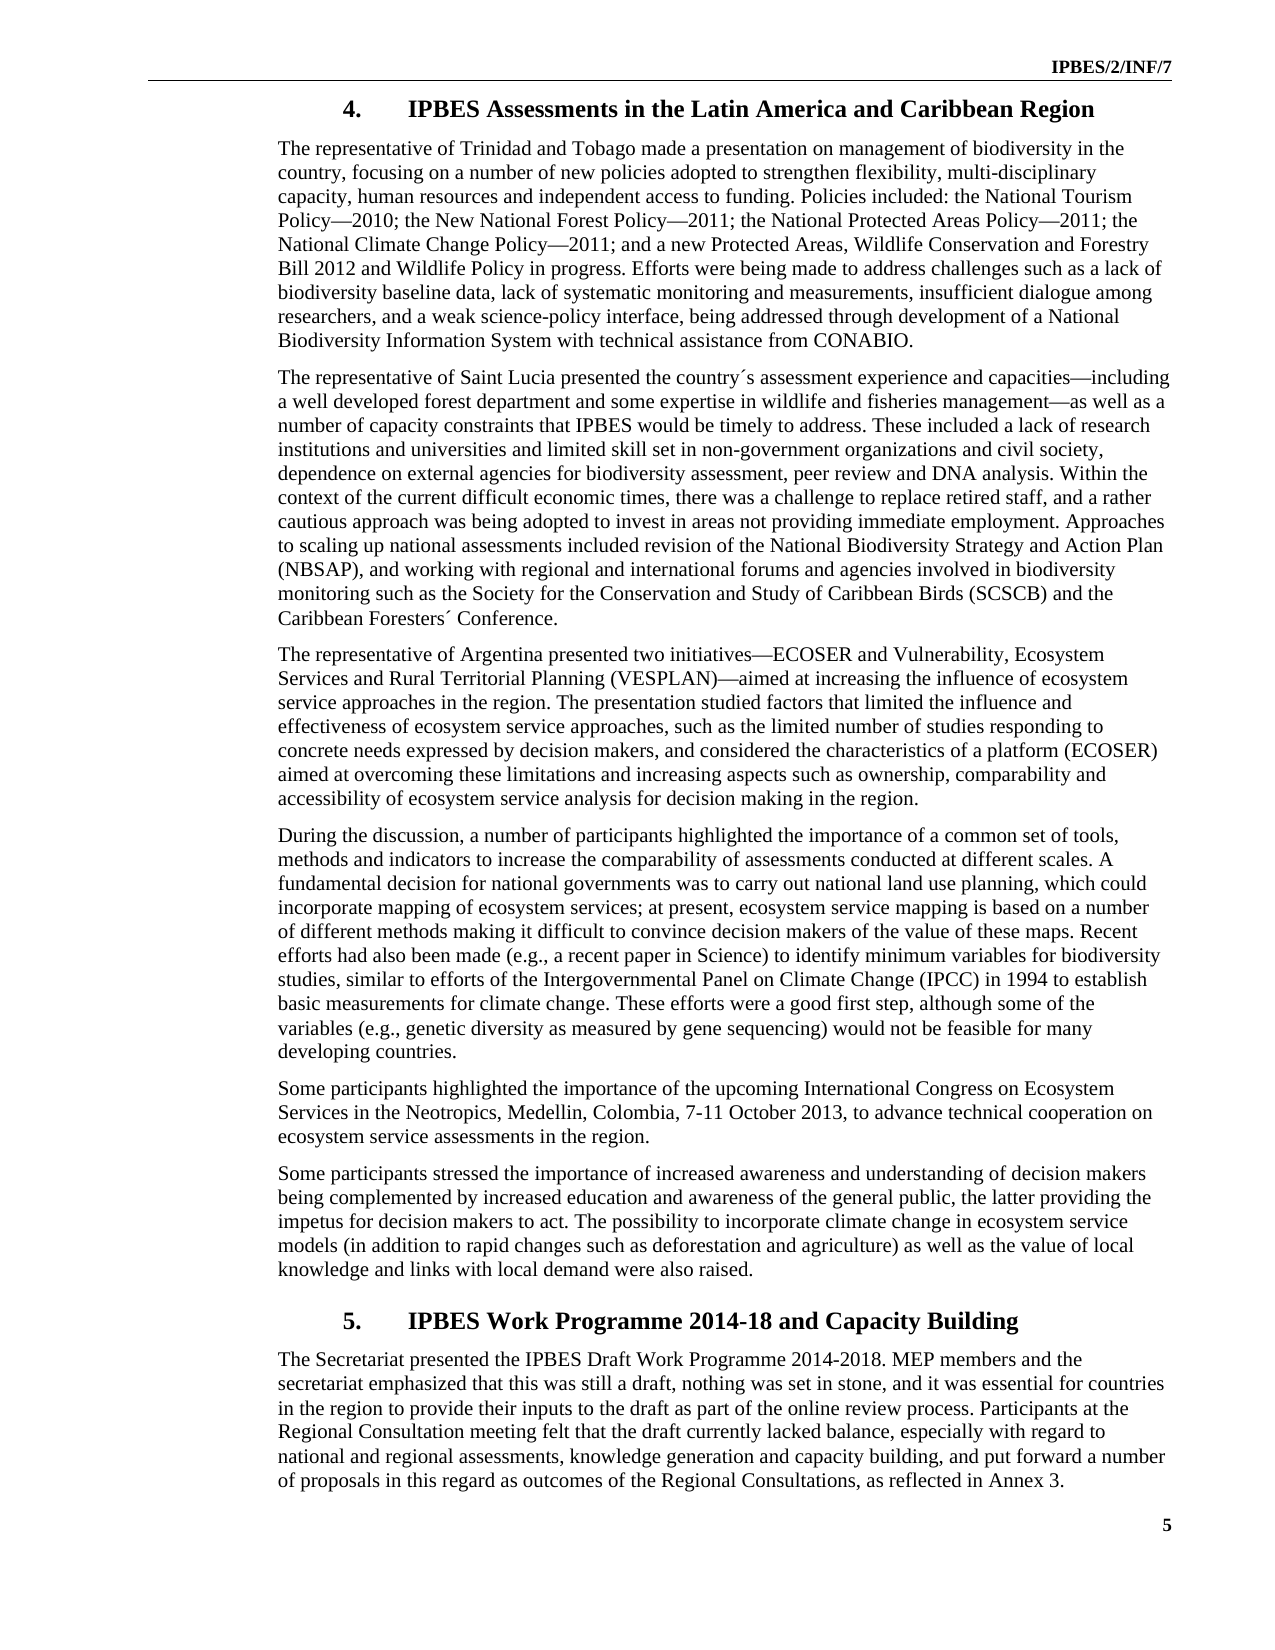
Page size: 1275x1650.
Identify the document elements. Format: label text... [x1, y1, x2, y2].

text The representative of Trinidad and Tobago made a presentation on management of biodiversity in the country, focusing on a number of new policies adopted to strengthen flexibility, multi-disciplinary capacity, human resources and independent access to funding. Policies included: the National Tourism Policy—2010; the New National Forest Policy—2011; the National Protected Areas Policy—2011; the National Climate Change Policy—2011; and a new Protected Areas, Wildlife Conservation and Forestry Bill 2012 and Wildlife Policy in progress. Efforts were being made to address challenges such as a lack of biodiversity baseline data, lack of systematic monitoring and measurements, insufficient dialogue among researchers, and a weak science-policy interface, being addressed through development of a National Biodiversity Information System with technical assistance from CONABIO. [278, 136, 1172, 352]
text The Secretariat presented the IPBES Draft Work Programme 2014-2018. MEP members and the secretariat emphasized that this was still a draft, nothing was set in stone, and it was essential for countries in the region to provide their inputs to the draft as part of the online review process. Participants at the Regional Consultation meeting felt that the draft currently lacked balance, especially with regard to national and regional assessments, knowledge generation and capacity building, and put forward a number of proposals in this regard as outcomes of the Regional Consultations, as reflected in Annex 3. [278, 1347, 1172, 1492]
text Some participants highlighted the importance of the upcoming International Congress on Ecosystem Services in the Neotropics, Medellin, Colombia, 7-11 October 2013, to advance technical cooperation on ecosystem service assessments in the region. [278, 1076, 1172, 1148]
text 5. IPBES Work Programme 2014-18 and Capacity Building [343, 1306, 1142, 1335]
text Some participants stressed the importance of increased awareness and understanding of decision makers being complemented by increased education and awareness of the general public, the latter providing the impetus for decision makers to act. The possibility to incorporate climate change in ecosystem service models (in addition to rapid changes such as deforestation and agriculture) as well as the value of local knowledge and links with local demand were also raised. [278, 1161, 1172, 1281]
text The representative of Argentina presented two initiatives—ECOSER and Vulnerability, Ecosystem Services and Rural Territorial Planning (VESPLAN)—aimed at increasing the influence of ecosystem service approaches in the region. The presentation studied factors that limited the influence and effectiveness of ecosystem service approaches, such as the limited number of studies responding to concrete needs expressed by decision makers, and considered the characteristics of a platform (ECOSER) aimed at overcoming these limitations and increasing aspects such as ownership, comparability and accessibility of ecosystem service analysis for decision making in the region. [278, 642, 1172, 810]
text During the discussion, a number of participants highlighted the importance of a common set of tools, methods and indicators to increase the comparability of assessments conducted at different scales. A fundamental decision for national governments was to carry out national land use planning, which could incorporate mapping of ecosystem services; at present, ecosystem service mapping is based on a number of different methods making it difficult to convince decision makers of the value of these maps. Recent efforts had also been made (e.g., a recent paper in Science) to identify minimum variables for biodiversity studies, similar to efforts of the Intergovernmental Panel on Climate Change (IPCC) in 1994 to establish basic measurements for climate change. These efforts were a good first step, although some of the variables (e.g., genetic diversity as measured by gene sequencing) would not be feasible for many developing countries. [278, 823, 1172, 1063]
text 4. IPBES Assessments in the Latin America and Caribbean Region [343, 94, 1142, 123]
text The representative of Saint Lucia presented the country´s assessment experience and capacities—including a well developed forest department and some expertise in wildlife and fisheries management—as well as a number of capacity constraints that IPBES would be timely to address. These included a lack of research institutions and universities and limited skill set in non-government organizations and civil society, dependence on external agencies for biodiversity assessment, peer review and DNA analysis. Within the context of the current difficult economic times, there was a challenge to replace retired staff, and a rather cautious approach was being adopted to invest in areas not providing immediate employment. Approaches to scaling up national assessments included revision of the National Biodiversity Strategy and Action Plan (NBSAP), and working with regional and international forums and agencies involved in biodiversity monitoring such as the Society for the Conservation and Study of Caribbean Birds (SCSCB) and the Caribbean Foresters´ Conference. [278, 365, 1172, 629]
